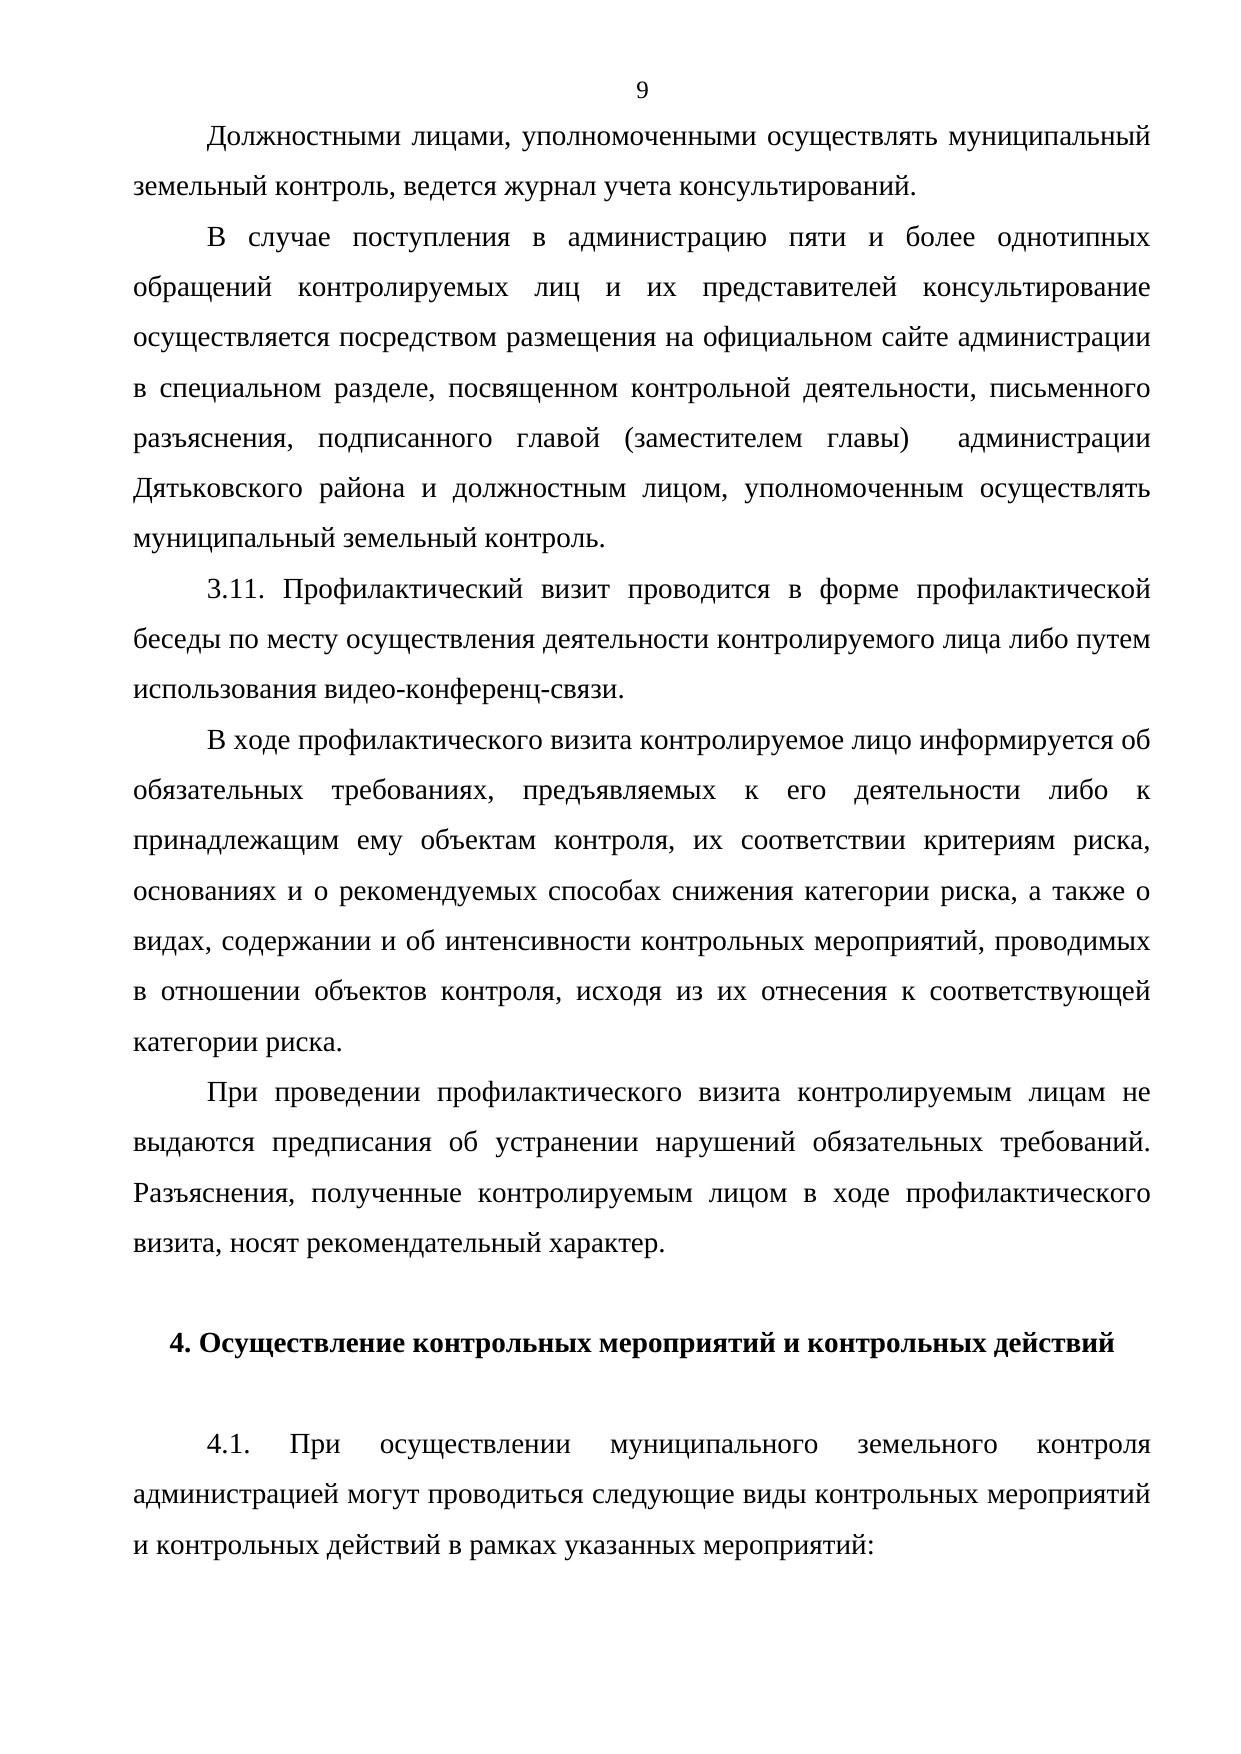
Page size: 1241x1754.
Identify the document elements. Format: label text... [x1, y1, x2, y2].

text 3.11. Профилактический визит проводится в форме профилактической беседы по месту осуществления деятельности контролируемого лица либо путем использования видео-конференц-связи. [133, 571, 1152, 705]
text 4. Осуществление контрольных мероприятий и контрольных действий [133, 1326, 1152, 1359]
text В ходе профилактического визита контролируемое лицо информируется об обязательных требованиях, предъявляемых к его деятельности либо к принадлежащим ему объектам контроля, их соответствии критериям риска, основаниях и о рекомендуемых способах снижения категории риска, а также о видах, содержании и об интенсивности контрольных мероприятий, проводимых в отношении объектов контроля, исходя из их отнесения к соответствующей категории риска. [133, 722, 1152, 1057]
text Должностными лицами, уполномоченными осуществлять муниципальный земельный контроль, ведется журнал учета консультирований. [133, 118, 1152, 202]
text В случае поступления в администрацию пяти и более однотипных обращений контролируемых лиц и их представителей консультирование осуществляется посредством размещения на официальном сайте администрации в специальном разделе, посвященном контрольной деятельности, письменного разъяснения, подписанного главой (заместителем главы) администрации Дятьковского района и должностным лицом, уполномоченным осуществлять муниципальный земельный контроль. [133, 219, 1152, 554]
text При проведении профилактического визита контролируемым лицам не выдаются предписания об устранении нарушений обязательных требований. Разъяснения, полученные контролируемым лицом в ходе профилактического визита, носят рекомендательный характер. [133, 1074, 1152, 1258]
text 4.1. При осуществлении муниципального земельного контроля администрацией могут проводиться следующие виды контрольных мероприятий и контрольных действий в рамках указанных мероприятий: [133, 1426, 1152, 1560]
